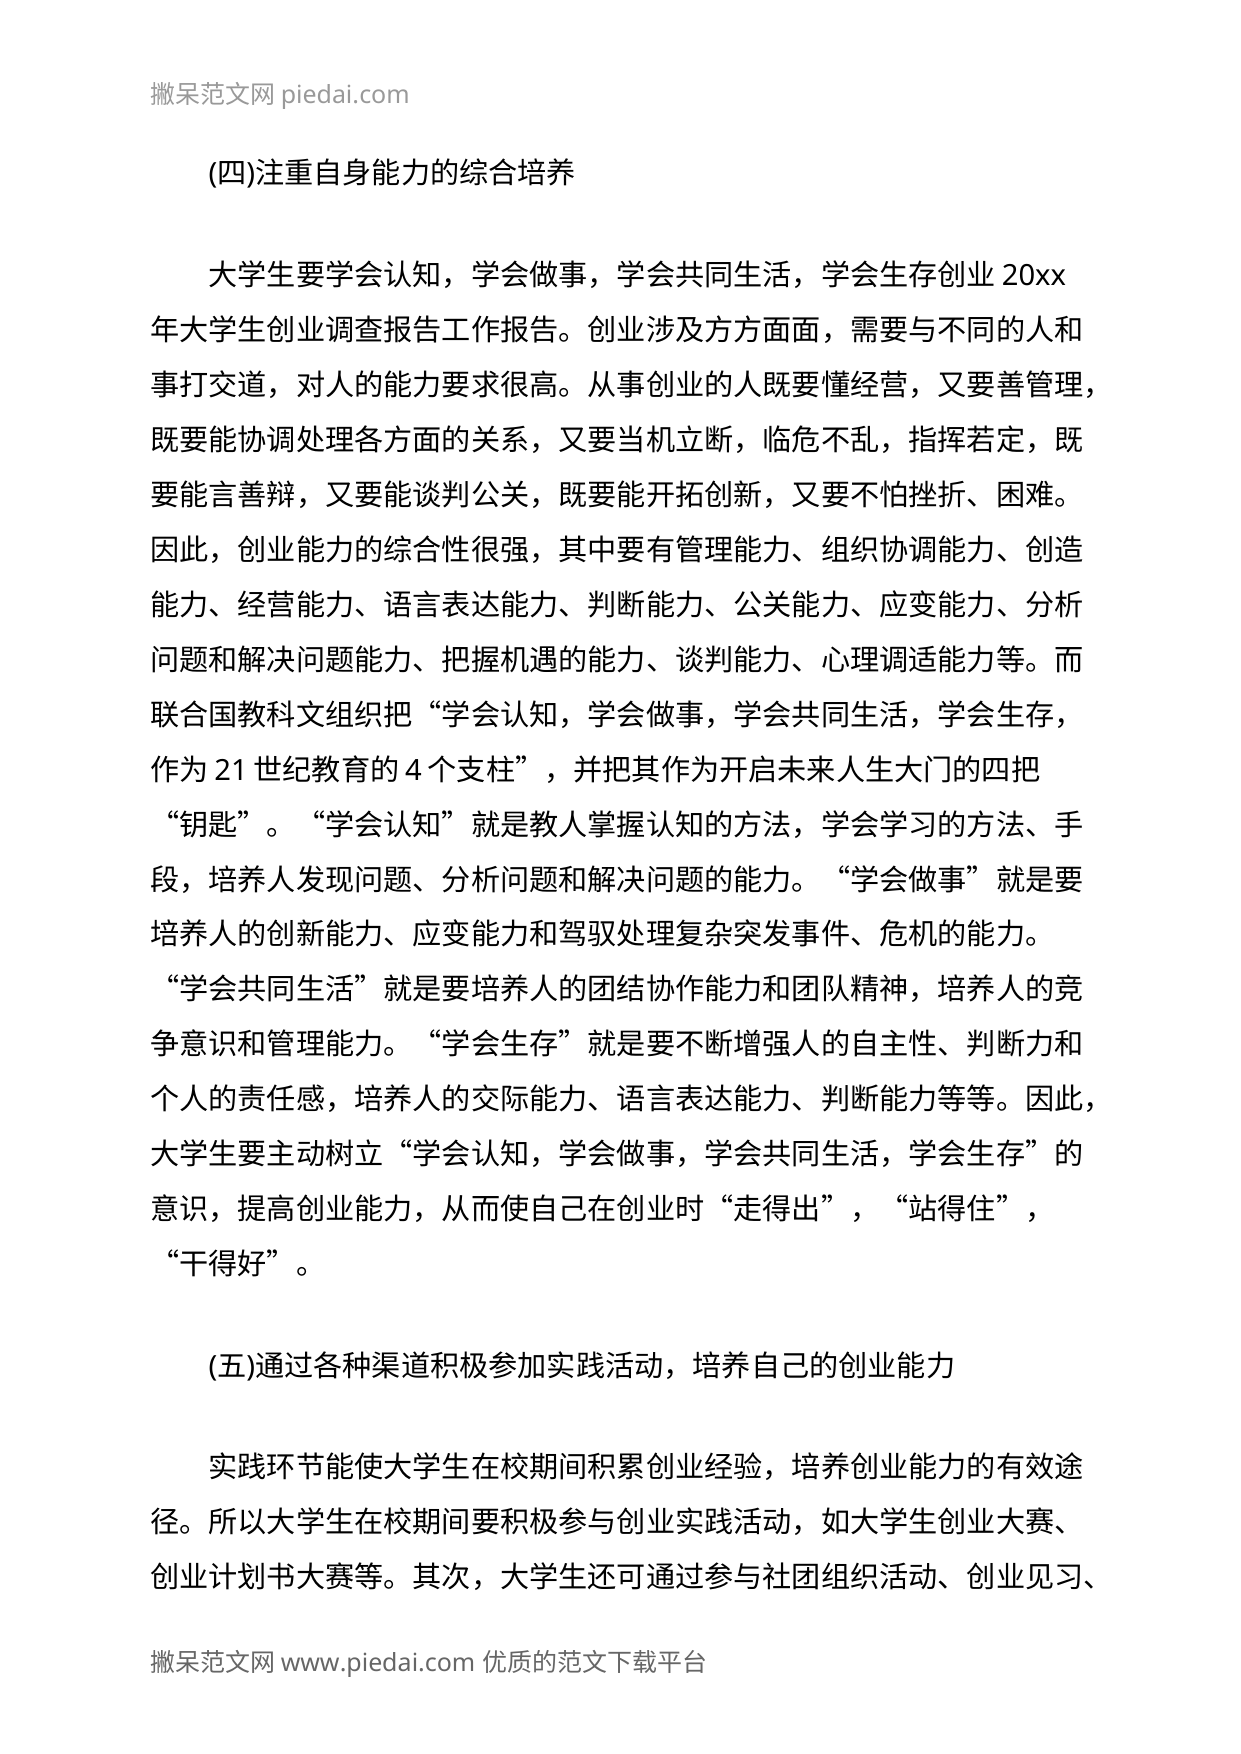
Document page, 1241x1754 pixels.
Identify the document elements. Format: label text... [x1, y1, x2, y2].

text 大学生要学会认知，学会做事，学会共同生活，学会生存创业20xx年大学生创业调查报告工作报告。创业涉及方方面面，需要与不同的人和事打交道，对人的能力要求很高。从事创业的人既要懂经营，又要善管理，既要能协调处理各方面的关系，又要当机立断，临危不乱，指挥若定，既要能言善辩，又要能谈判公关，既要能开拓创新，又要不怕挫折、困难。因此，创业能力的综合性很强，其中要有管理能力、组织协调能力、创造能力、经营能力、语言表达能力、判断能力、公关能力、应变能力、分析问题和解决问题能力、把握机遇的能力、谈判能力、心理调适能力等。而联合国教科文组织把“学会认知，学会做事，学会共同生活，学会生存，作为21世纪教育的4个支柱”，并把其作为开启未来人生大门的四把“钥匙”。“学会认知”就是教人掌握认知的方法，学会学习的方法、手段，培养人发现问题、分析问题和解决问题的能力。“学会做事”就是要培养人的创新能力、应变能力和驾驭处理复杂突发事件、危机的能力。“学会共同生活”就是要培养人的团结协作能力和团队精神，培养人的竞争意识和管理能力。“学会生存”就是要不断增强人的自主性、判断力和个人的责任感，培养人的交际能力、语言表达能力、判断能力等等。因此，大学生要主动树立“学会认知，学会做事，学会共同生活，学会生存”的意识，提高创业能力，从而使自己在创业时“走得出”，“站得住”，“干得好”。 [150, 252, 1090, 1283]
text (四)注重自身能力的综合培养 [150, 150, 1090, 192]
text (五)通过各种渠道积极参加实践活动，培养自己的创业能力 [150, 1342, 1090, 1384]
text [150, 1444, 1090, 1596]
